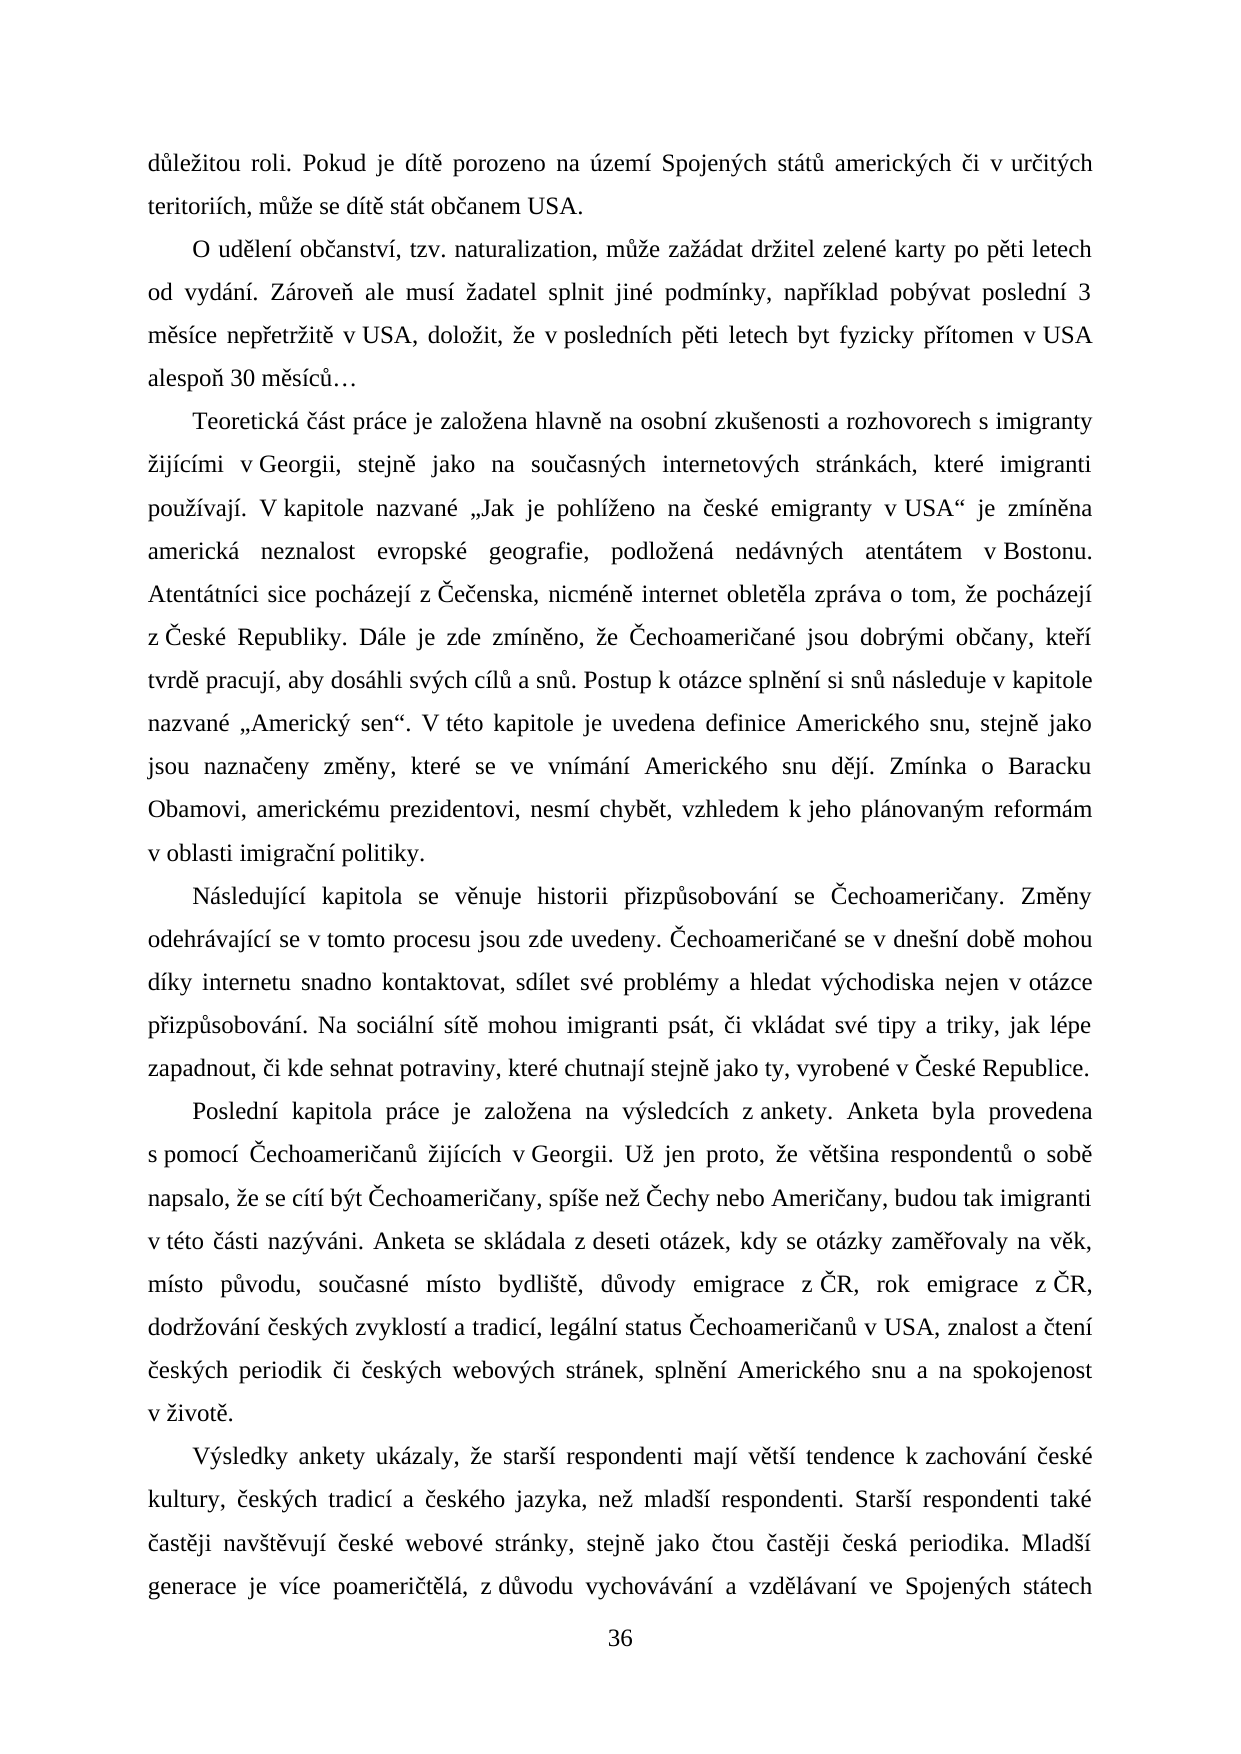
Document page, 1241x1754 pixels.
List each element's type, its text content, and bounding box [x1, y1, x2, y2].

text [148, 1441, 1093, 1599]
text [148, 148, 1093, 219]
text Poslední kapitola práce je založena na výsledcích z ankety. Anketa byla provedena s pomocí Čechoameričanů žijících v Georgii. Už jen proto, že většina respondentů o sobě napsalo, že se cítí být Čechoameričany, spíše než Čechy nebo Američany, budou tak imigranti v této části nazýváni. Anketa se skládala z deseti otázek, kdy se otázky zaměřovaly na věk, místo původu, současné místo bydliště, důvody emigrace z ČR, rok emigrace z ČR, dodržování českých zvyklostí a tradicí, legální status Čechoameričanů v USA, znalost a čtení českých periodik či českých webových stránek, splnění Amerického snu a na spokojenost v životě. [148, 1096, 1093, 1427]
text Následující kapitola se věnuje historii přizpůsobování se Čechoameričany. Změny odehrávající se v tomto procesu jsou zde uvedeny. Čechoameričané se v dnešní době mohou díky internetu snadno kontaktovat, sdílet své problémy a hledat východiska nejen v otázce přizpůsobování. Na sociální sítě mohou imigranti psát, či vkládat své tipy a triky, jak lépe zapadnout, či kde sehnat potraviny, které chutnají stejně jako ty, vyrobené v České Republice. [148, 881, 1093, 1082]
text O udělení občanství, tzv. naturalization, může zažádat držitel zelené karty po pěti letech od vydání. Zároveň ale musí žadatel splnit jiné podmínky, například pobývat poslední 3 měsíce nepřetržitě v USA, doložit, že v posledních pěti letech byt fyzicky přítomen v USA alespoň 30 měsíců… [148, 234, 1093, 392]
text Teoretická část práce je založena hlavně na osobní zkušenosti a rozhovorech s imigranty žijícími v Georgii, stejně jako na současných internetových stránkách, které imigranti používají. V kapitole nazvané „Jak je pohlíženo na české emigranty v USA“ je zmíněna americká neznalost evropské geografie, podložená nedávných atentátem v Bostonu. Atentátníci sice pocházejí z Čečenska, nicméně internet obletěla zpráva o tom, že pocházejí z České Republiky. Dále je zde zmíněno, že Čechoameričané jsou dobrými občany, kteří tvrdě pracují, aby dosáhli svých cílů a snů. Postup k otázce splnění si snů následuje v kapitole nazvané „Americký sen“. V této kapitole je uvedena definice Amerického snu, stejně jako jsou naznačeny změny, které se ve vnímání Amerického snu dějí. Zmínka o Baracku Obamovi, americkému prezidentovi, nesmí chybět, vzhledem k jeho plánovaným reformám v oblasti imigrační politiky. [148, 406, 1093, 866]
